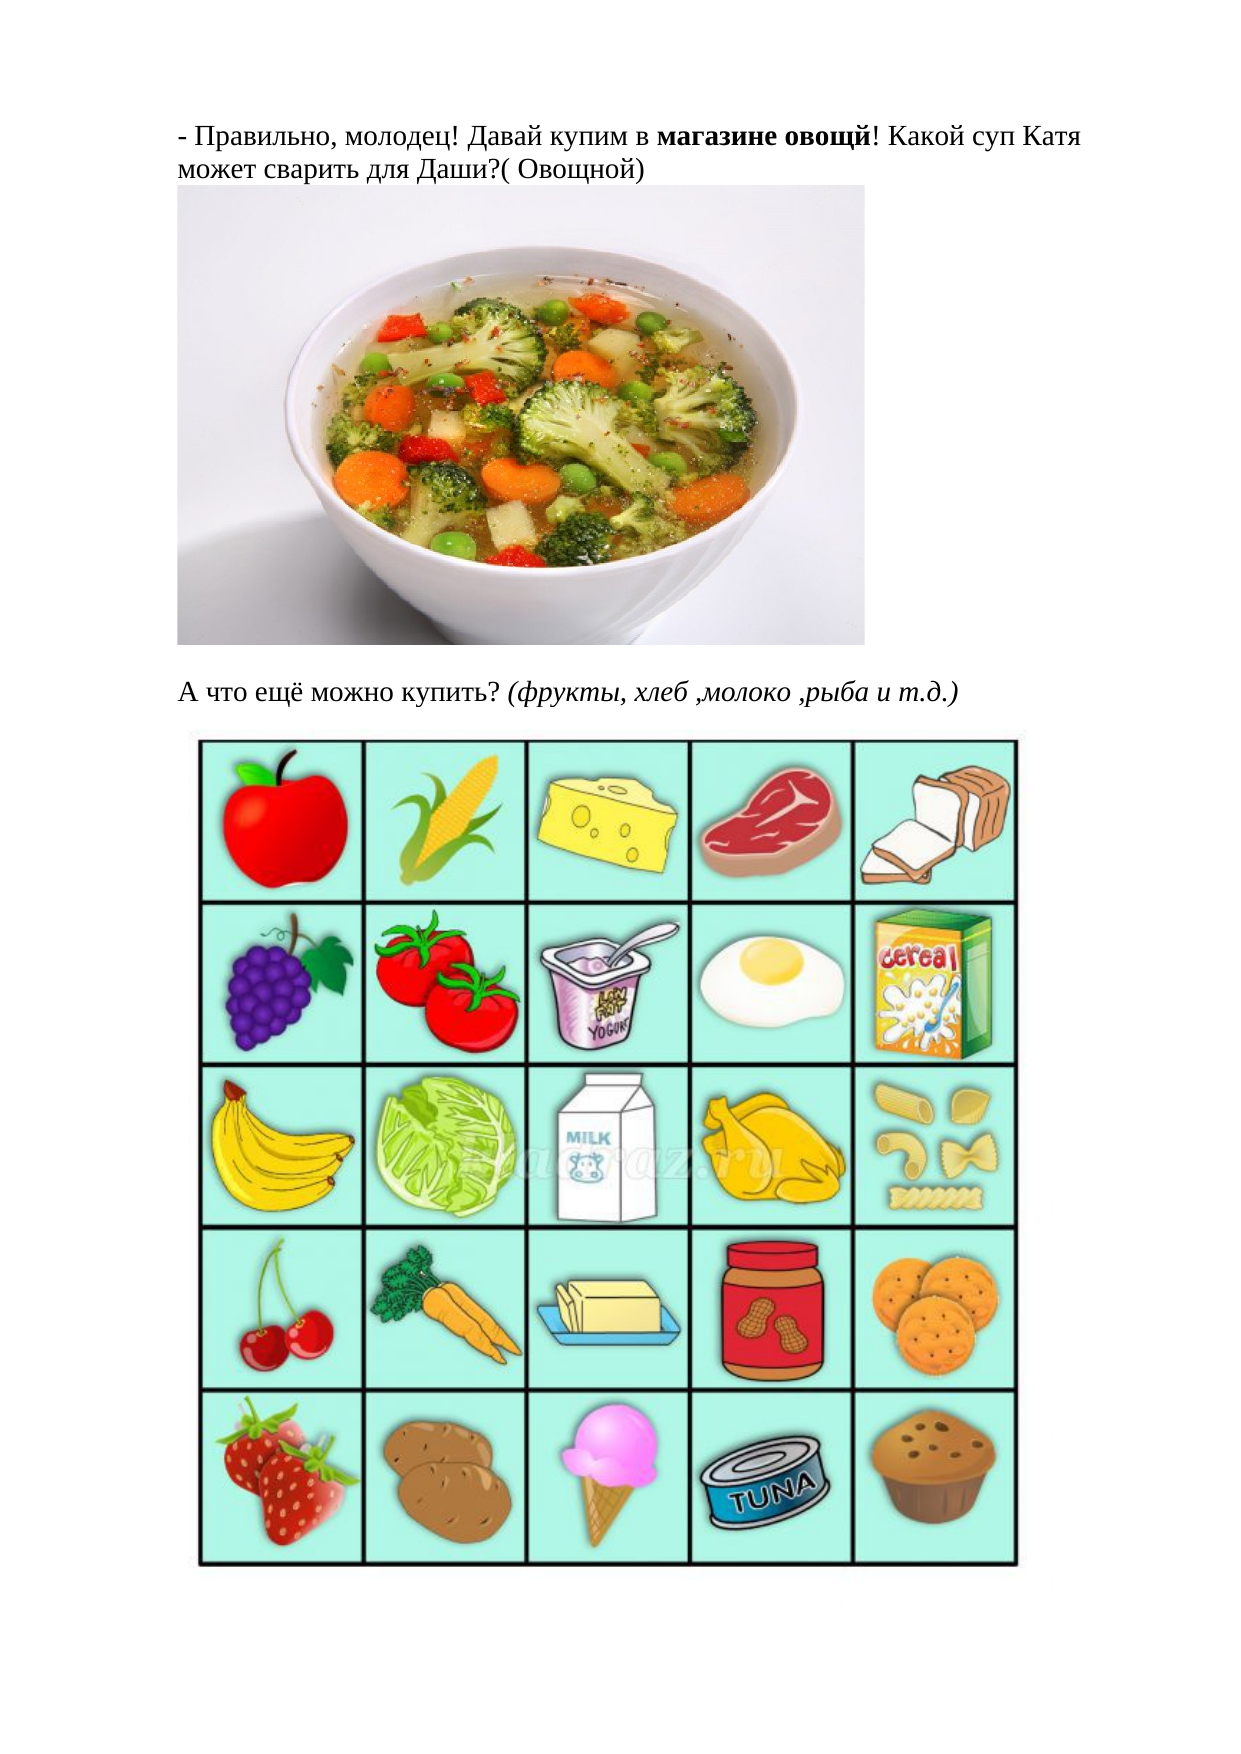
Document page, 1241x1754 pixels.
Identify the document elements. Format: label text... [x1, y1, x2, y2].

picture [177, 707, 1054, 1610]
picture [177, 185, 865, 645]
